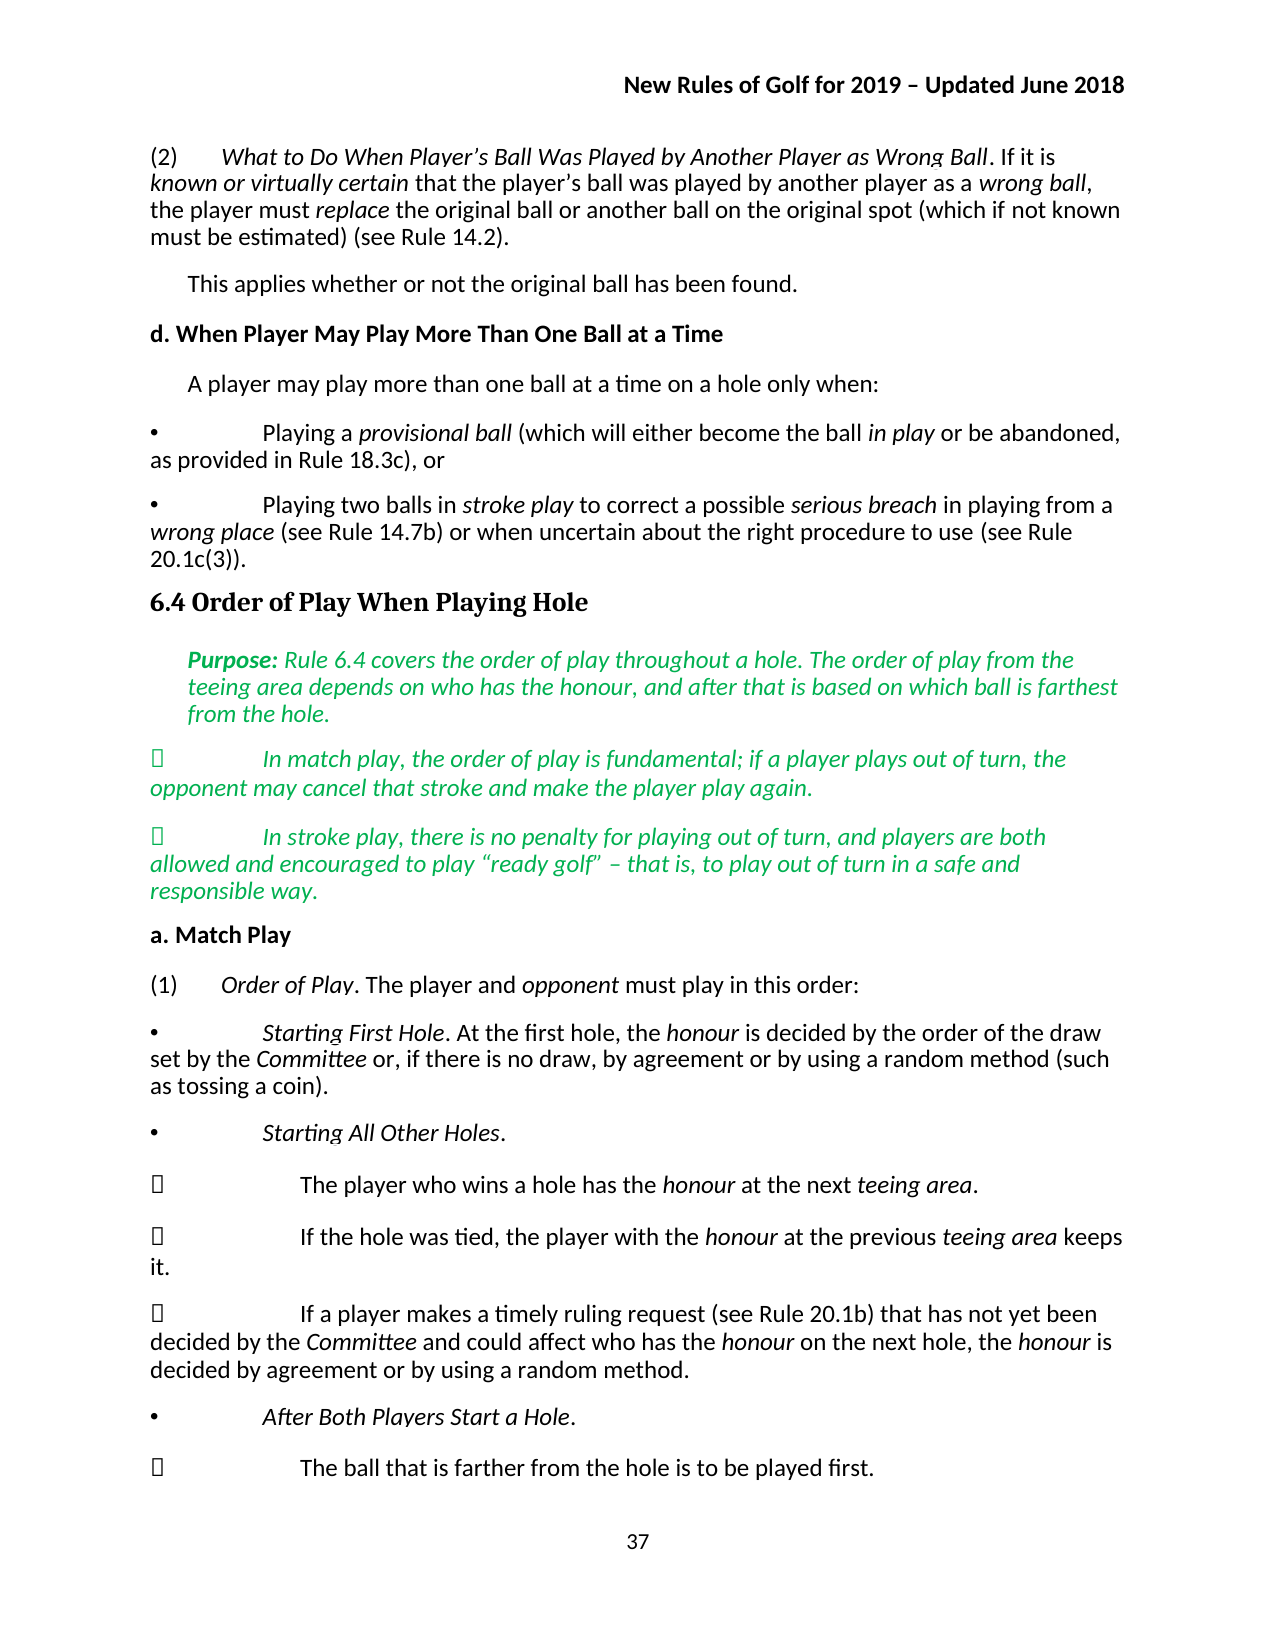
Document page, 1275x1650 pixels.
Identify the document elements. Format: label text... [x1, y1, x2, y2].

list In match play, the order of play is fundamental; if a player plays out of turn, the opponent may cancel that stroke and make the player play again. [150, 742, 1125, 803]
list The player who wins a hole has the honour at the next teeing area. [150, 1166, 1125, 1200]
text This applies whether or not the original ball has been found. [187, 268, 1125, 299]
list In stroke play, there is no penalty for playing out of turn, and players are both allowed and encouraged to play “ready golf” – that is, to play out of turn in a safe and responsible way. [150, 820, 1125, 906]
text New Rules of Golf for 2019 – Updated June 2018 [150, 69, 1125, 99]
text 6.4 Order of Play When Playing Hole [150, 587, 1125, 619]
list If a player makes a timely ruling request (see Rule 20.1b) that has not yet been decided by the Committee and could affect who has the honour on the next hole, the honour is decided by agreement or by using a random method. [150, 1298, 1125, 1384]
list After Both Players Start a Hole. [150, 1401, 1125, 1432]
list Starting All Other Holes. [150, 1118, 1125, 1148]
list Playing a provisional ball (which will either become the ball in play or be abandoned, as provided in Rule 18.3c), or [150, 418, 1125, 475]
list Playing two balls in stroke play to correct a possible serious breach in playing from a wrong place (see Rule 14.7b) or when uncertain about the right procedure to use (see Rule 20.1c(3)). [150, 492, 1125, 573]
list Match Play [150, 919, 1125, 949]
list Starting First Hole. At the first hole, the honour is decided by the order of the draw set by the Committee or, if there is no draw, by agreement or by using a random method (such as tossing a coin). [150, 1019, 1125, 1101]
text 37 [150, 1527, 1125, 1555]
text d. When Player May Play More Than One Ball at a Time [150, 318, 1125, 348]
list If the hole was tied, the player with the honour at the previous teeing area keeps it. [150, 1220, 1125, 1281]
text A player may play more than one ball at a time on a hole only when: [187, 368, 1125, 399]
list What to Do When Player’s Ball Was Played by Another Player as Wrong Ball. If it is known or virtually certain that the player’s ball was played by another player as a wrong ball, the player must replace the original ball or another ball on the original spot (which if not known must be estimated) (see Rule 14.2). [150, 144, 1125, 252]
list The ball that is farther from the hole is to be played first. [150, 1450, 1125, 1484]
text Purpose: Rule 6.4 covers the order of play throughout a hole. The order of play from the teeing area depends on who has the honour, and after that is based on which ball is farthest from the hole. [187, 646, 1121, 729]
list Order of Play. The player and opponent must play in this order: [150, 969, 1125, 1000]
